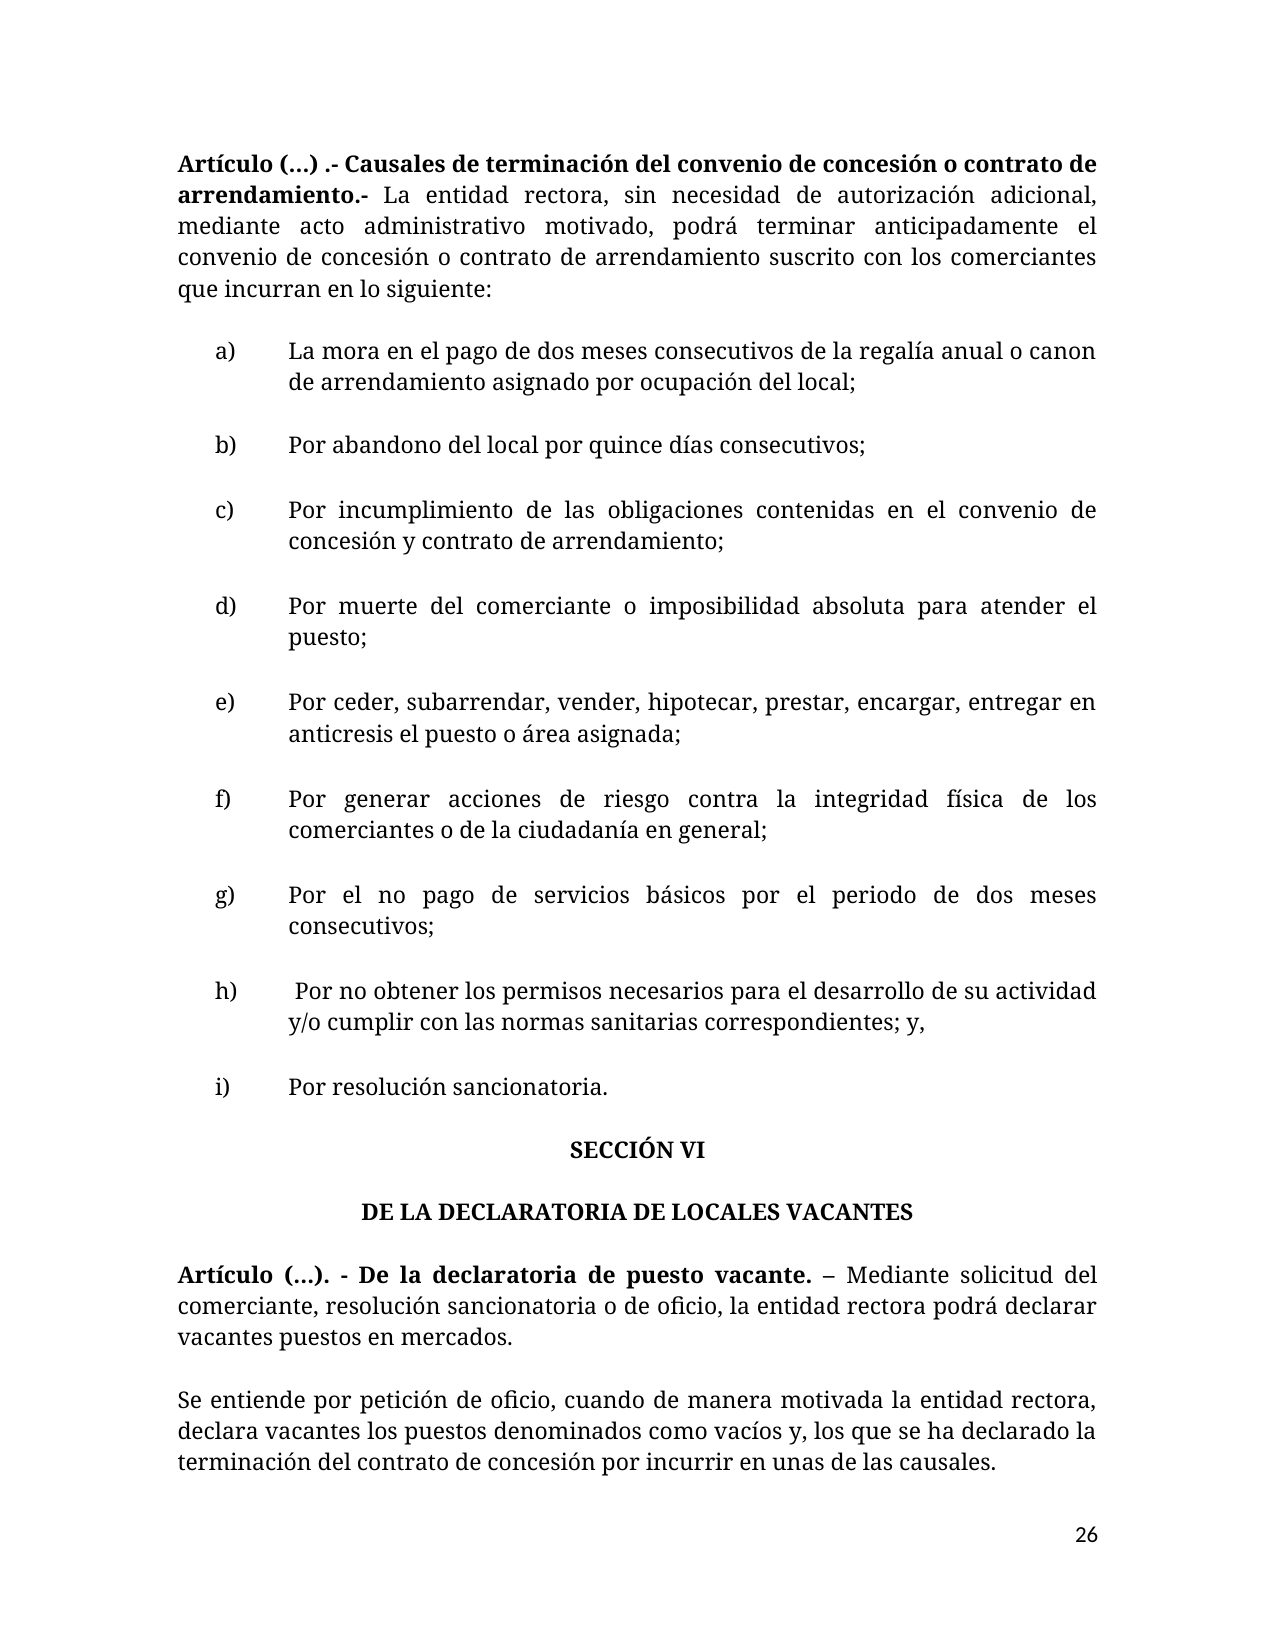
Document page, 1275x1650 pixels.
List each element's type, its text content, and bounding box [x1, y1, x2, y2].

list Por no obtener los permisos necesarios para el desarrollo de su actividad y/o cumplir con las normas sanitarias correspondientes; y, [215, 975, 1098, 1038]
list Por el no pago de servicios básicos por el periodo de dos meses consecutivos; [215, 879, 1098, 941]
text Artículo (…). - De la declaratoria de puesto vacante. – Mediante solicitud del comerciante, resolución sancionatoria o de oficio, la entidad rectora podrá declarar vacantes puestos en mercados. [177, 1259, 1098, 1353]
list Por ceder, subarrendar, vender, hipotecar, prestar, encargar, entregar en anticresis el puesto o área asignada; [215, 686, 1098, 749]
list Por resolución sancionatoria. [215, 1071, 1098, 1103]
list Por generar acciones de riesgo contra la integridad física de los comerciantes o de la ciudadanía en general; [215, 783, 1098, 845]
text Se entiende por petición de oficio, cuando de manera motivada la entidad rectora, declara vacantes los puestos denominados como vacíos y, los que se ha declarado la terminación del contrato de concesión por incurrir en unas de las causales. [177, 1384, 1098, 1478]
list La mora en el pago de dos meses consecutivos de la regalía anual o canon de arrendamiento asignado por ocupación del local; [215, 335, 1098, 398]
list Por muerte del comerciante o imposibilidad absoluta para atender el puesto; [215, 590, 1098, 653]
text Artículo (…) .- Causales de terminación del convenio de concesión o contrato de arrendamiento.- La entidad rectora, sin necesidad de autorización adicional, mediante acto administrativo motivado, podrá terminar anticipadamente el convenio de concesión o contrato de arrendamiento suscrito con los comerciantes que incurran en lo siguiente: [177, 148, 1098, 304]
list Por incumplimiento de las obligaciones contenidas en el convenio de concesión y contrato de arrendamiento; [215, 494, 1098, 556]
text DE LA DECLARATORIA DE LOCALES VACANTES [177, 1196, 1098, 1228]
text SECCIÓN VI [177, 1134, 1098, 1165]
list Por abandono del local por quince días consecutivos; [215, 429, 1098, 460]
